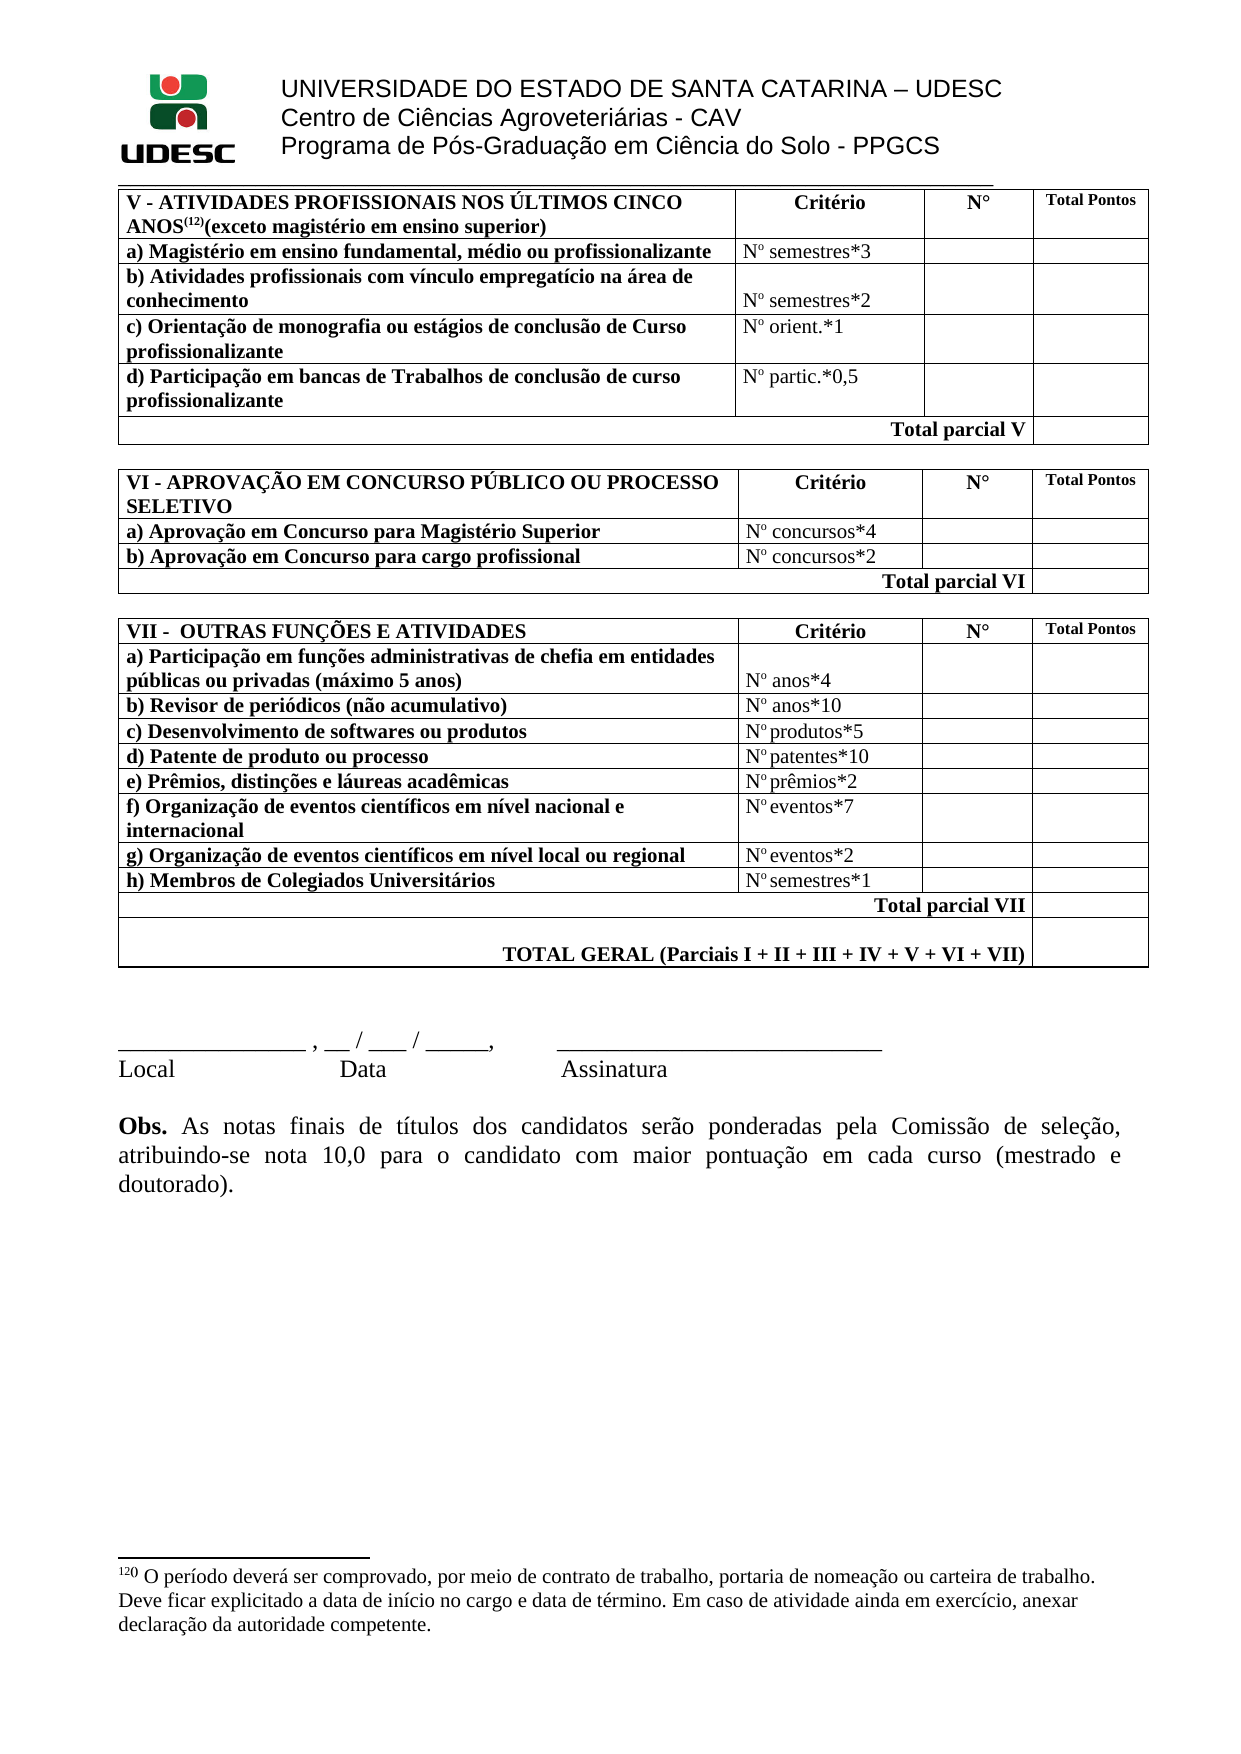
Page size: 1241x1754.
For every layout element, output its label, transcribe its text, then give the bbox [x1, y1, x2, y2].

table_cell No eventos*2 [739, 843, 922, 867]
table_cell [1033, 694, 1148, 717]
table_cell [923, 719, 1032, 743]
table_cell [1033, 769, 1148, 793]
table_header N° [923, 470, 1032, 518]
table_cell Total parcial VII [119, 893, 1032, 917]
table_cell No anos*4 [739, 644, 922, 692]
table_cell No eventos*7 [739, 794, 922, 842]
table_cell [1033, 544, 1148, 568]
table_cell No concursos*2 [739, 544, 922, 568]
table_cell [923, 843, 1032, 867]
table_cell [925, 239, 1033, 263]
table_header Total Pontos [1033, 619, 1148, 643]
table_cell b) Revisor de periódicos (não acumulativo) [119, 694, 738, 717]
table_cell [925, 264, 1033, 313]
table_cell [1034, 364, 1148, 416]
table_cell b) Aprovação em Concurso para cargo profissional [119, 544, 738, 568]
table_cell [1033, 519, 1148, 543]
table_cell d) Patente de produto ou processo [119, 744, 738, 768]
table_header V - ATIVIDADES PROFISSIONAIS NOS ÚLTIMOS CINCO ANOS()(exceto magistério em ensino superior) [119, 190, 735, 238]
table_cell [1033, 794, 1148, 842]
table_header N° [923, 619, 1032, 643]
table_header VII - OUTRAS FUNÇÕES E ATIVIDADES [119, 619, 738, 643]
table_cell f) Organização de eventos científicos em nível nacional e internacional [119, 794, 738, 842]
table_cell a) Aprovação em Concurso para Magistério Superior [119, 519, 738, 543]
table_cell [925, 315, 1033, 363]
table_cell c) Orientação de monografia ou estágios de conclusão de Curso profissionalizante [119, 315, 735, 363]
table_cell [1034, 239, 1148, 263]
table_cell [923, 769, 1032, 793]
text Obs. As notas finais de títulos dos candidatos serão ponderadas pela Comissão de seleção, atribuindo-se nota 10,0 para o candidato com maior pontuação em cada curso (mestrado e doutorado). [118, 1111, 1122, 1197]
table_cell c) Desenvolvimento de softwares ou produtos [119, 719, 738, 743]
text Local Data Assinatura [118, 1054, 1122, 1082]
table_header Total Pontos [1033, 470, 1148, 518]
table_cell [1034, 315, 1148, 363]
table_cell [923, 644, 1032, 692]
table_cell No partic.*0,5 [736, 364, 924, 416]
table_cell [1033, 893, 1148, 917]
table_header Total Pontos [1034, 190, 1148, 238]
text _______________ , __ / ___ / _____, __________________________ [118, 1025, 1122, 1054]
table_cell No semestres*1 [739, 868, 922, 892]
table_header N° [925, 190, 1033, 238]
table_cell [1033, 644, 1148, 692]
table_cell e) Prêmios, distinções e láureas acadêmicas [119, 769, 738, 793]
table_cell [923, 519, 1032, 543]
table_cell Total parcial V [119, 417, 1033, 443]
table_header Critério [736, 190, 924, 238]
table_cell h) Membros de Colegiados Universitários [119, 868, 738, 892]
table_cell [925, 364, 1033, 416]
table_cell [923, 744, 1032, 768]
table_cell No produtos*5 [739, 719, 922, 743]
table_cell No orient.*1 [736, 315, 924, 363]
table_cell [1034, 264, 1148, 313]
table_cell g) Organização de eventos científicos em nível local ou regional [119, 843, 738, 867]
table_cell [923, 868, 1032, 892]
table_cell No anos*10 [739, 694, 922, 717]
table_cell [923, 694, 1032, 717]
table_header VI - APROVAÇÃO EM CONCURSO PÚBLICO OU PROCESSO SELETIVO [119, 470, 738, 518]
table_cell b) Atividades profissionais com vínculo empregatício na área de conhecimento [119, 264, 735, 313]
table_cell [1033, 744, 1148, 768]
table_cell TOTAL GERAL (Parciais I + II + III + IV + V + VI + VII) [119, 918, 1032, 966]
table_cell No concursos*4 [739, 519, 922, 543]
table_cell No semestres*2 [736, 264, 924, 313]
table_cell a) Participação em funções administrativas de chefia em entidades públicas ou privadas (máximo 5 anos) [119, 644, 738, 692]
table_cell No patentes*10 [739, 744, 922, 768]
table_cell [923, 544, 1032, 568]
table_cell No semestres*3 [736, 239, 924, 263]
table_cell [1033, 569, 1148, 593]
table_header Critério [739, 470, 922, 518]
table_header Critério [739, 619, 922, 643]
table_cell No prêmios*2 [739, 769, 922, 793]
table_cell d) Participação em bancas de Trabalhos de conclusão de curso profissionalizante [119, 364, 735, 416]
table_cell [1034, 417, 1148, 443]
table_cell a) Magistério em ensino fundamental, médio ou profissionalizante [119, 239, 735, 263]
table_cell [1033, 719, 1148, 743]
table_cell Total parcial VI [119, 569, 1032, 593]
table_cell [923, 794, 1032, 842]
table_cell [1033, 918, 1148, 966]
table_cell [1033, 868, 1148, 892]
table_cell [1033, 843, 1148, 867]
